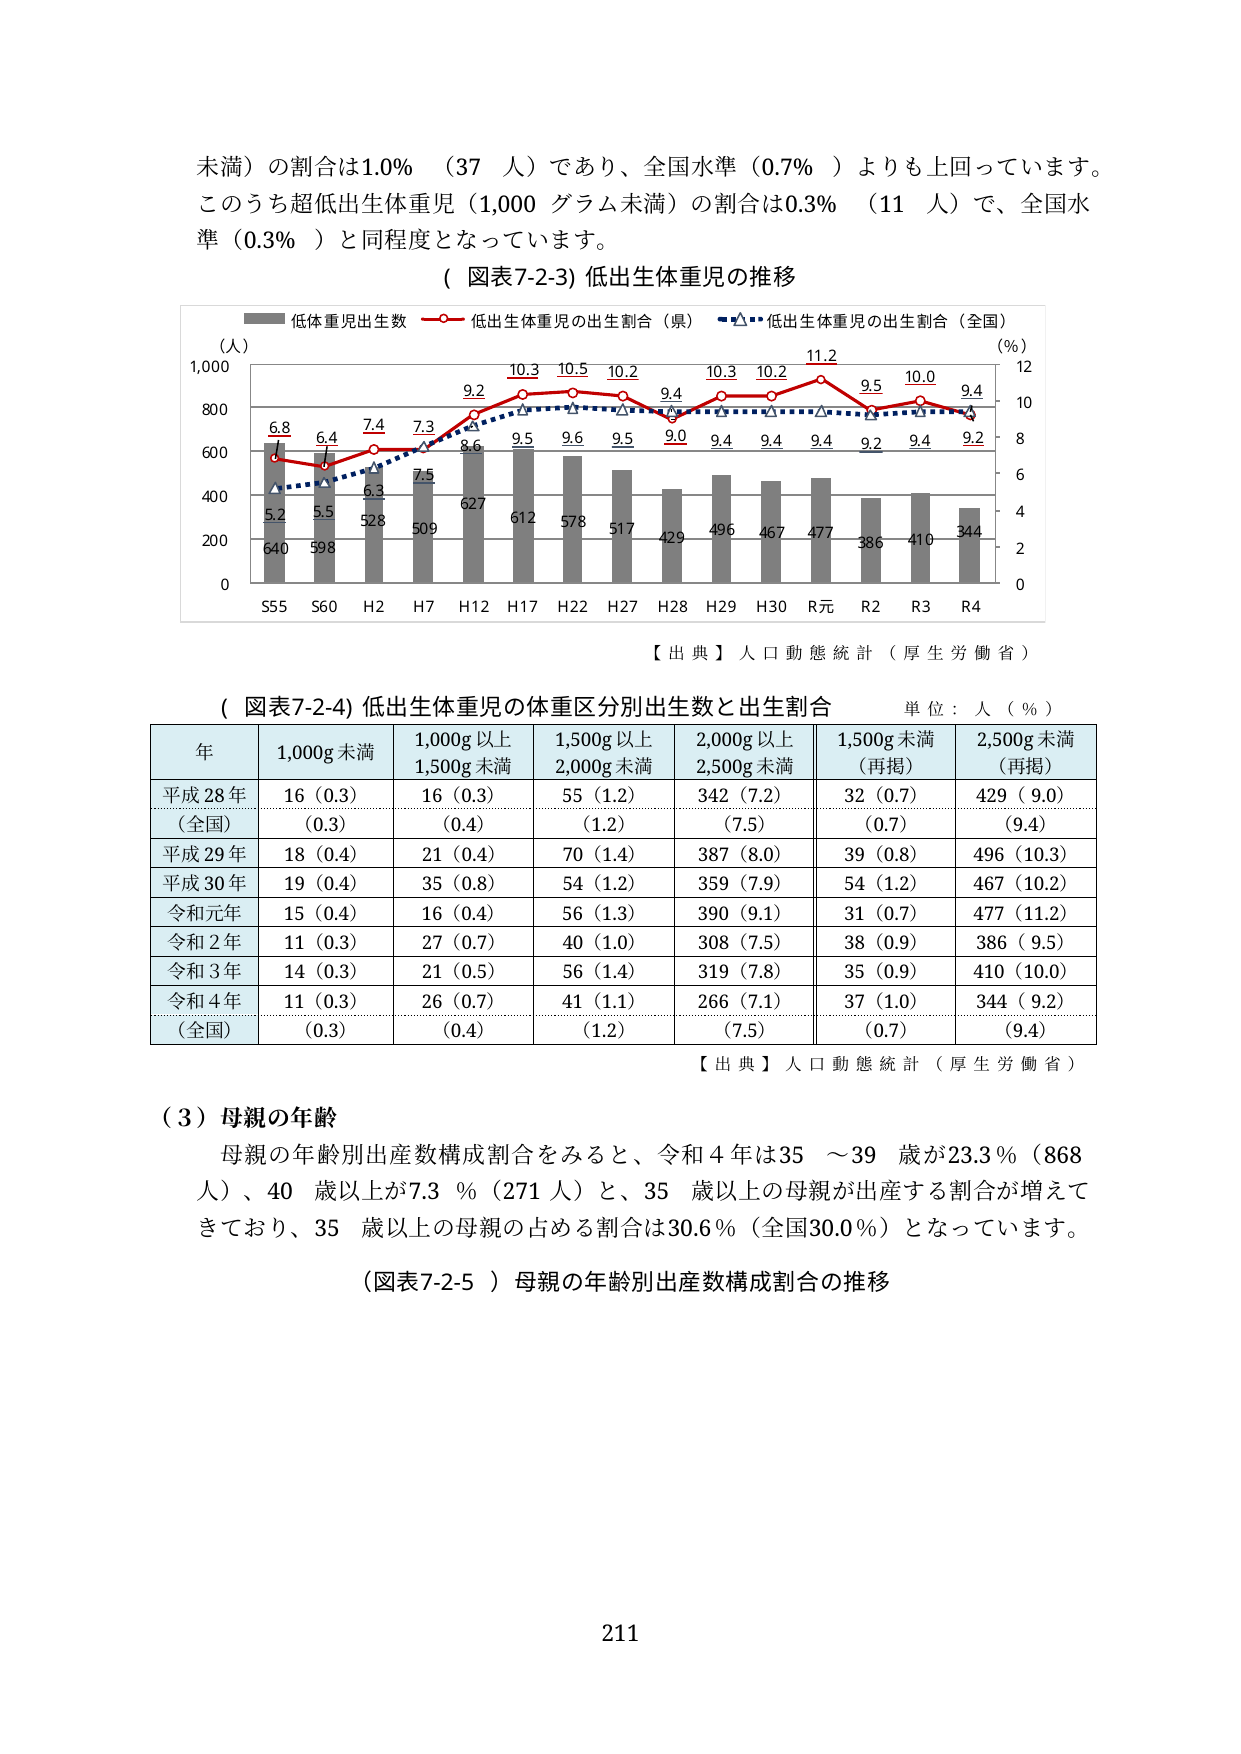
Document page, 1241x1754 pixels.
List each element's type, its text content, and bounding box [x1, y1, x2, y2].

text (図表7-2-4) 低出生体重児の体重区分別出生数と出生割合 単位：人（％） [149, 687, 1068, 724]
table_cell （1.2） [534, 808, 674, 838]
table_cell 37（1.0） [817, 986, 955, 1014]
table_cell （9.4） [956, 1015, 1096, 1044]
table_cell （0.7） [817, 1015, 955, 1044]
table_cell 410（10.0） [956, 957, 1096, 985]
text （図表7-2-5）母親の年齢別出産数構成割合の推移 [149, 1262, 1091, 1298]
table_cell （0.3） [259, 808, 393, 838]
text 母親の年齢別出産数構成割合をみると、令和４年は35～39歳が23.3％（868人）、40歳以上が7.3％（271人）と、35歳以上の母親が出産する割合が増えてきており、35歳以上の母親の占める割合は30.6％（全国30.0％）となっています。 [173, 1135, 1091, 1244]
table_header 1,500g未満 （再掲） [817, 725, 955, 779]
table_cell 15（0.4） [259, 898, 393, 926]
text （３）母親の年齢 [149, 1099, 1091, 1135]
table_header 1,500g以上 2,000g未満 [534, 725, 674, 779]
table_cell 54（1.2） [817, 868, 955, 897]
table_cell 54（1.2） [534, 868, 674, 897]
table_header 2,000g以上 2,500g未満 [675, 725, 813, 779]
table_cell 令和４年 [151, 986, 258, 1014]
table_cell 429（ 9.0） [956, 780, 1096, 808]
table_cell 11（0.3） [259, 927, 393, 956]
table_cell 266（7.1） [675, 986, 813, 1014]
table_cell 令和元年 [151, 898, 258, 926]
table_cell 39（0.8） [817, 839, 955, 867]
table_cell 390（9.1） [675, 898, 813, 926]
table_header 年 [151, 725, 258, 779]
table_cell （全国） [151, 808, 258, 838]
table_header 2,500g未満 （再掲） [956, 725, 1096, 779]
text 【出典】人口動態統計（厚生労働省） [149, 634, 1044, 670]
table_cell 16（0.3） [394, 780, 533, 808]
table_cell 18（0.4） [259, 839, 393, 867]
text (図表7-2-3) 低出生体重児の推移 [149, 257, 1091, 294]
table_cell （9.4） [956, 808, 1096, 838]
table_cell 477（11.2） [956, 898, 1096, 926]
table_cell （7.5） [675, 1015, 813, 1044]
table_cell 19（0.4） [259, 868, 393, 897]
table_cell 11（0.3） [259, 986, 393, 1014]
table_cell 平成30年 [151, 868, 258, 897]
table_cell 14（0.3） [259, 957, 393, 985]
table_cell 387（8.0） [675, 839, 813, 867]
table_cell 344（ 9.2） [956, 986, 1096, 1014]
table_header 1,000g以上 1,500g未満 [394, 725, 533, 779]
table_cell （1.2） [534, 1015, 674, 1044]
text 【出典】人口動態統計（厚生労働省） [149, 1045, 1091, 1082]
table_cell （0.4） [394, 808, 533, 838]
table_cell 319（7.8） [675, 957, 813, 985]
table_cell 平成29年 [151, 839, 258, 867]
table_cell 386（ 9.5） [956, 927, 1096, 956]
table_cell 令和３年 [151, 957, 258, 985]
table_cell 平成28年 [151, 780, 258, 808]
table_cell 359（7.9） [675, 868, 813, 897]
table_cell （0.3） [259, 1015, 393, 1044]
table_cell （0.4） [394, 1015, 533, 1044]
table_cell 27（0.7） [394, 927, 533, 956]
table_cell 55（1.2） [534, 780, 674, 808]
table_cell 56（1.3） [534, 898, 674, 926]
table_cell 35（0.8） [394, 868, 533, 897]
table_cell （7.5） [675, 808, 813, 838]
table_cell 35（0.9） [817, 957, 955, 985]
table_header 1,000g未満 [259, 725, 393, 779]
table_cell 342（7.2） [675, 780, 813, 808]
table_cell 70（1.4） [534, 839, 674, 867]
table_cell 41（1.1） [534, 986, 674, 1014]
table_cell （全国） [151, 1015, 258, 1044]
table_cell 令和２年 [151, 927, 258, 956]
table_cell 32（0.7） [817, 780, 955, 808]
table_cell 467（10.2） [956, 868, 1096, 897]
table_cell 21（0.4） [394, 839, 533, 867]
table_cell 26（0.7） [394, 986, 533, 1014]
table_cell 16（0.3） [259, 780, 393, 808]
table_cell 308（7.5） [675, 927, 813, 956]
table_cell （0.7） [817, 808, 955, 838]
table_cell 21（0.5） [394, 957, 533, 985]
table_cell 56（1.4） [534, 957, 674, 985]
table_cell 38（0.9） [817, 927, 955, 956]
table_cell 40（1.0） [534, 927, 674, 956]
table_cell 16（0.4） [394, 898, 533, 926]
table_cell 496（10.3） [956, 839, 1096, 867]
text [173, 148, 1091, 257]
table_cell 31（0.7） [817, 898, 955, 926]
